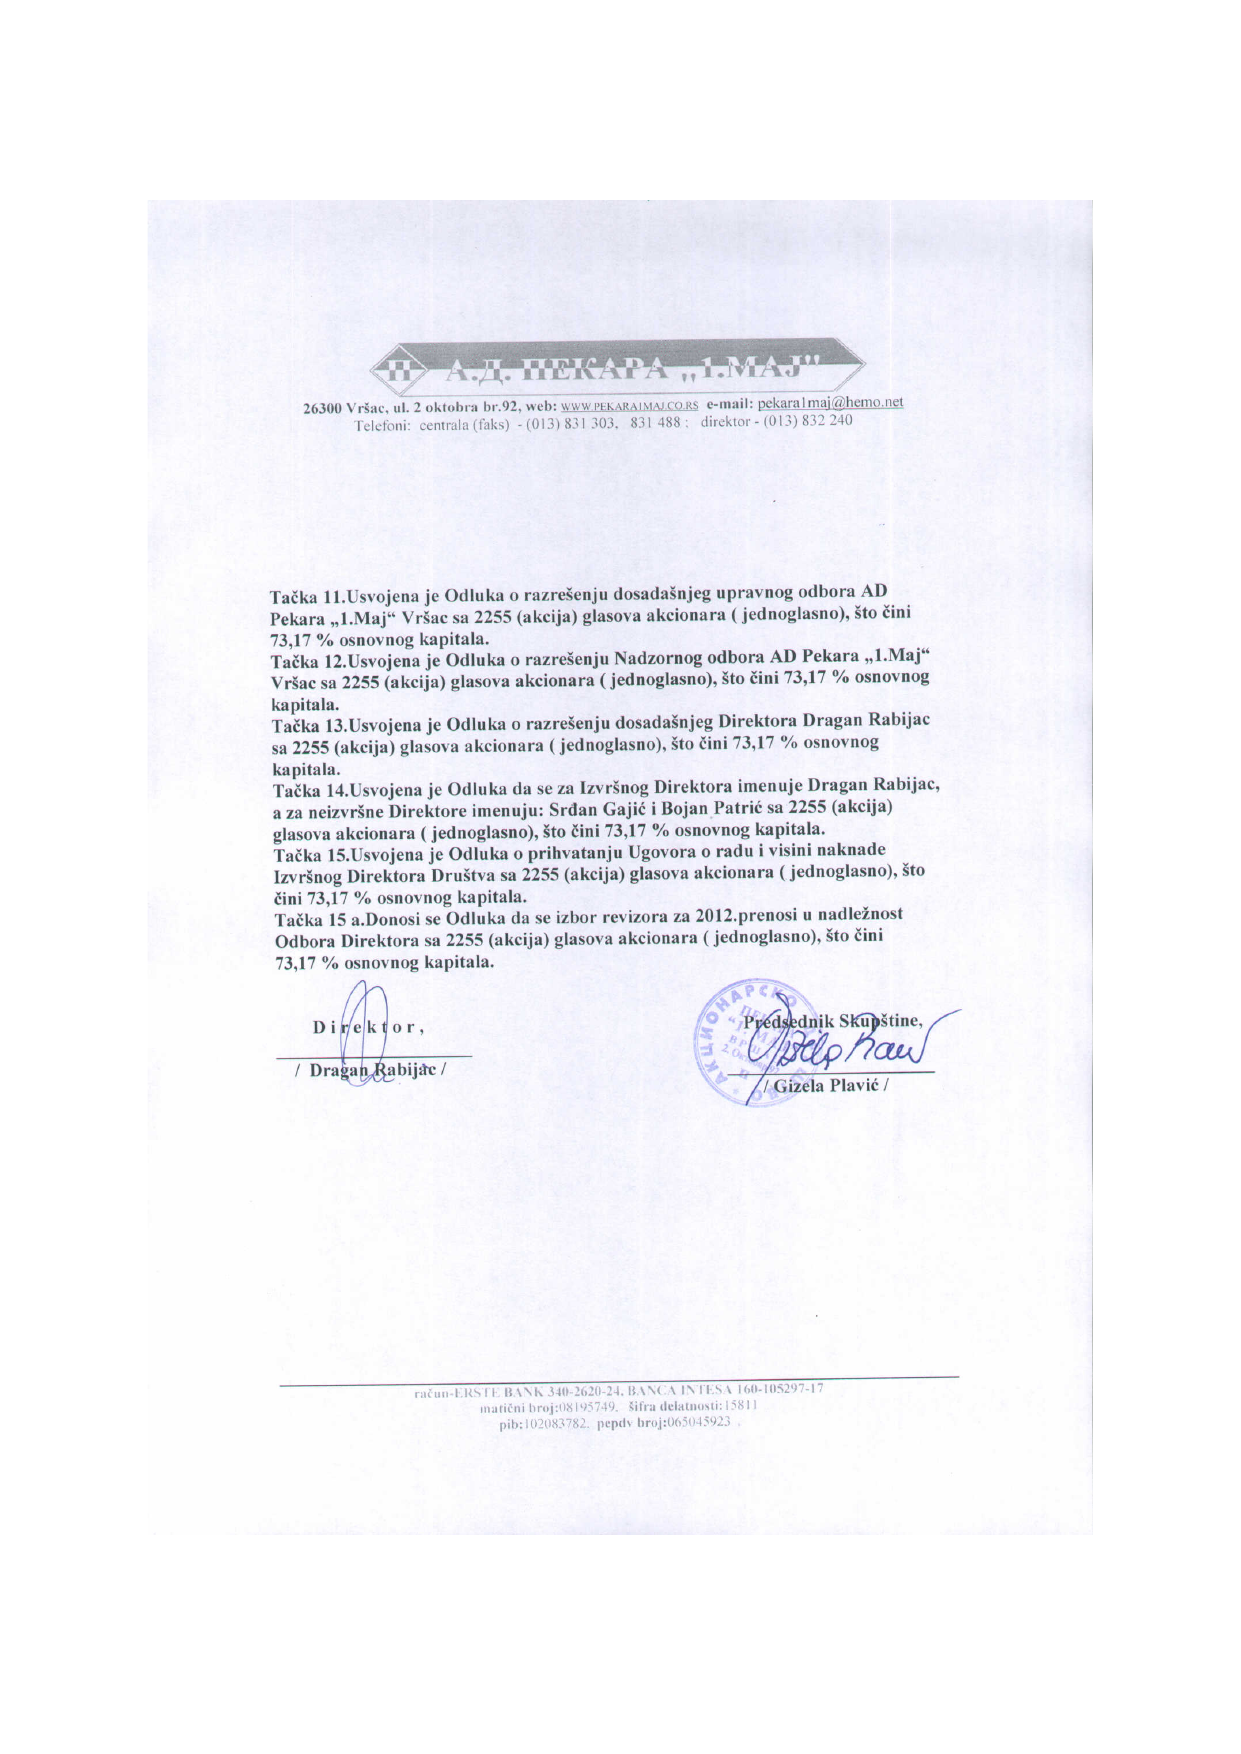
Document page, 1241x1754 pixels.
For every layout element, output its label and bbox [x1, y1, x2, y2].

picture [147, 200, 1093, 1535]
